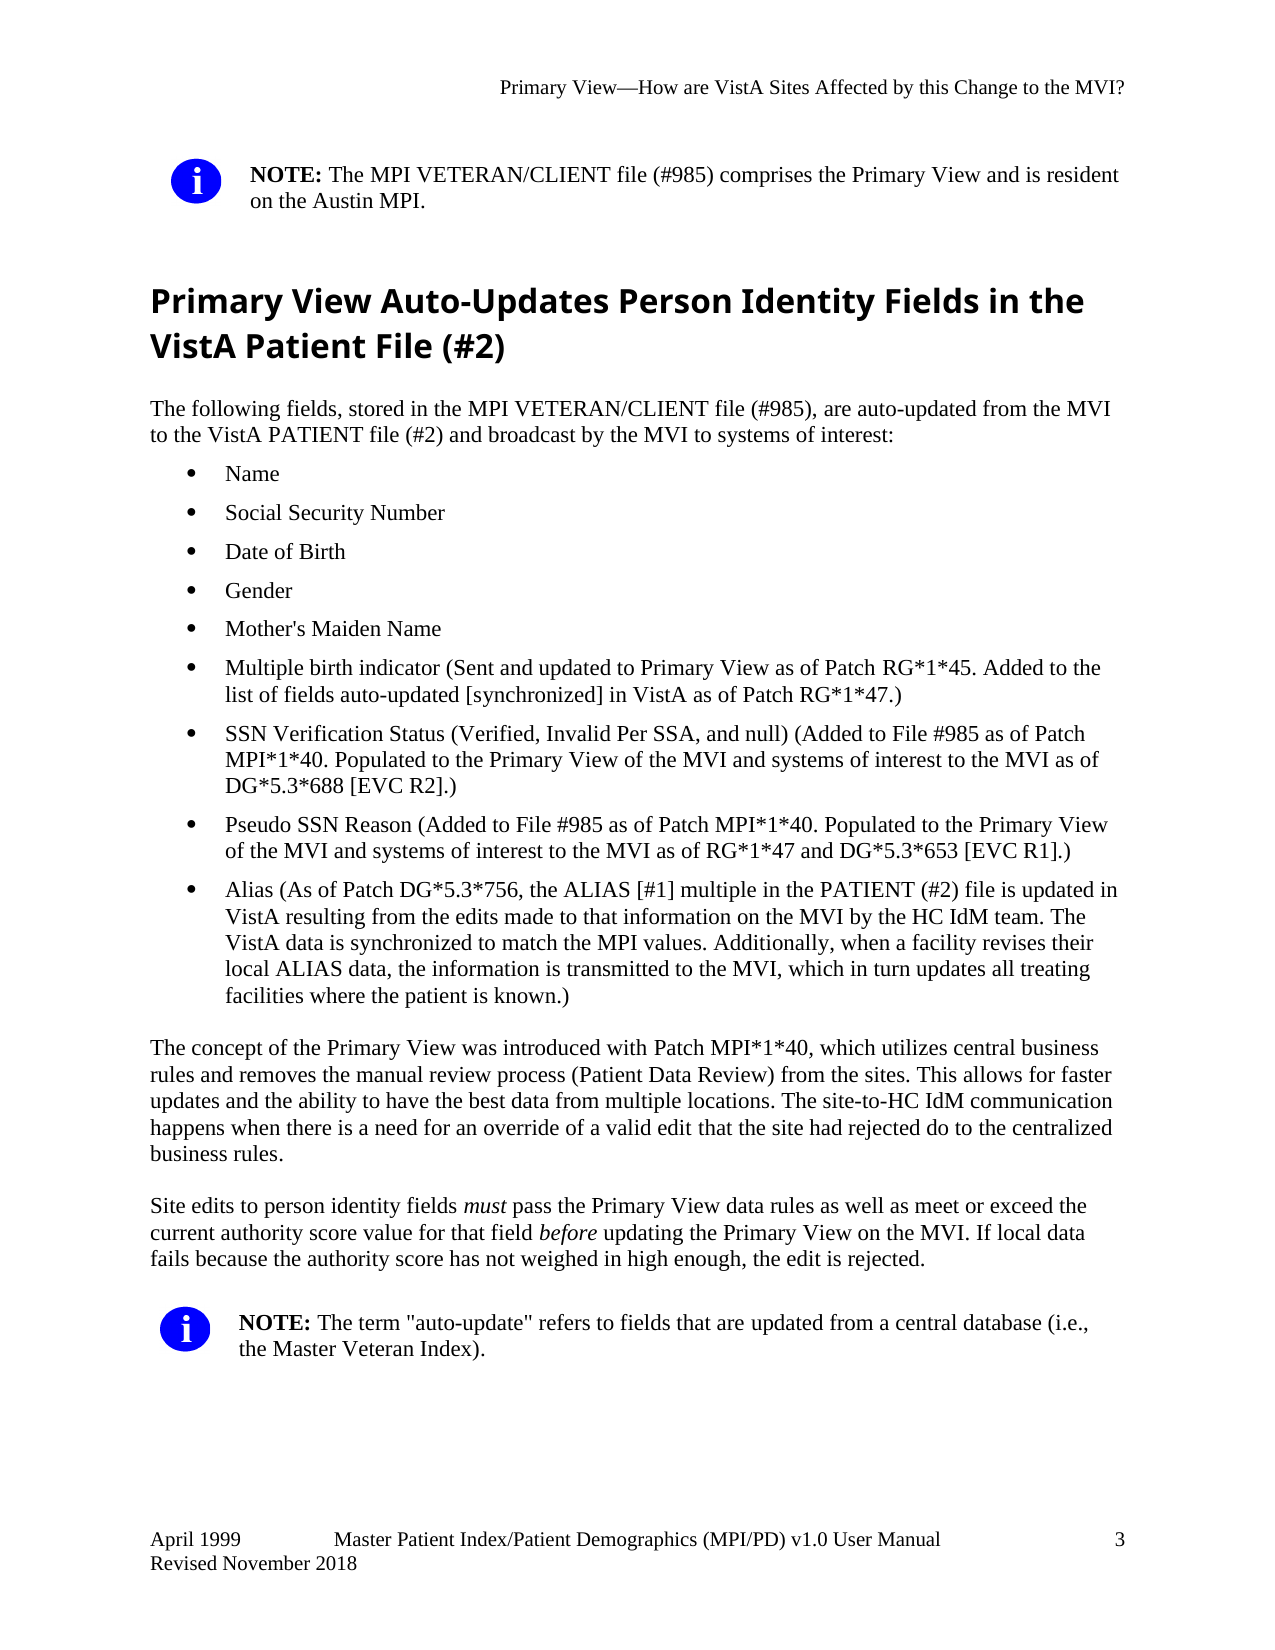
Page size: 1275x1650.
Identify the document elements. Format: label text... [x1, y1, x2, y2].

list Gender [187, 577, 1125, 603]
list Alias (As of Patch DG*5.3*756, the ALIAS [#1] multiple in the PATIENT (#2) file is updated in VistA resulting from the edits made to that information on the MVI by the HC IdM team. The VistA data is synchronized to match the MPI values. Additionally, when a facility revises their local ALIAS data, the information is transmitted to the MVI, which in turn updates all treating facilities where the patient is known.) [187, 876, 1125, 1008]
list Name [187, 460, 1125, 486]
picture [159, 1304, 211, 1354]
text The concept of the Primary View was introduced with Patch MPI*1*40, which utilizes central business rules and removes the manual review process (Patient Data Review) from the sites. This allows for faster updates and the ability to have the best data from multiple locations. The site-to-HC IdM communication happens when there is a need for an override of a valid edit that the site had rejected do to the centralized business rules. [150, 1034, 1125, 1166]
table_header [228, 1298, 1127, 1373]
list Date of Birth [187, 538, 1125, 564]
list Multiple birth indicator (Sent and updated to Primary View as of Patch RG*1*45. Added to the list of fields auto-updated [synchronized] in VistA as of Patch RG*1*47.) [187, 654, 1125, 707]
subtitle Primary View Auto-Updates Person Identity Fields in the VistA Patient File (#2) [150, 278, 1125, 368]
list Pseudo SSN Reason (Added to File #985 as of Patch MPI*1*40. Populated to the Primary View of the MVI and systems of interest to the MVI as of RG*1*47 and DG*5.3*653 [EVC R1].) [187, 811, 1125, 864]
list SSN Verification Status (Verified, Invalid Per SSA, and null) (Added to File #985 as of Patch MPI*1*40. Populated to the Primary View of the MVI and systems of interest to the MVI as of DG*5.3*688 [EVC R2].) [187, 719, 1125, 799]
text Site edits to person identity fields must pass the Primary View data rules as well as meet or exceed the current authority score value for that field before updating the Primary View on the MVI. If local data fails because the authority score has not weighed in high enough, the edit is rejected. [150, 1193, 1125, 1272]
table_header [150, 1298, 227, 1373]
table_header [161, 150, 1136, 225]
picture [170, 156, 222, 206]
list Mother's Maiden Name [187, 616, 1125, 642]
text The following fields, stored in the MPI VETERAN/CLIENT file (#985), are auto-updated from the MVI to the VistA PATIENT file (#2) and broadcast by the MVI to systems of interest: [150, 395, 1125, 448]
list Social Security Number [187, 499, 1125, 525]
